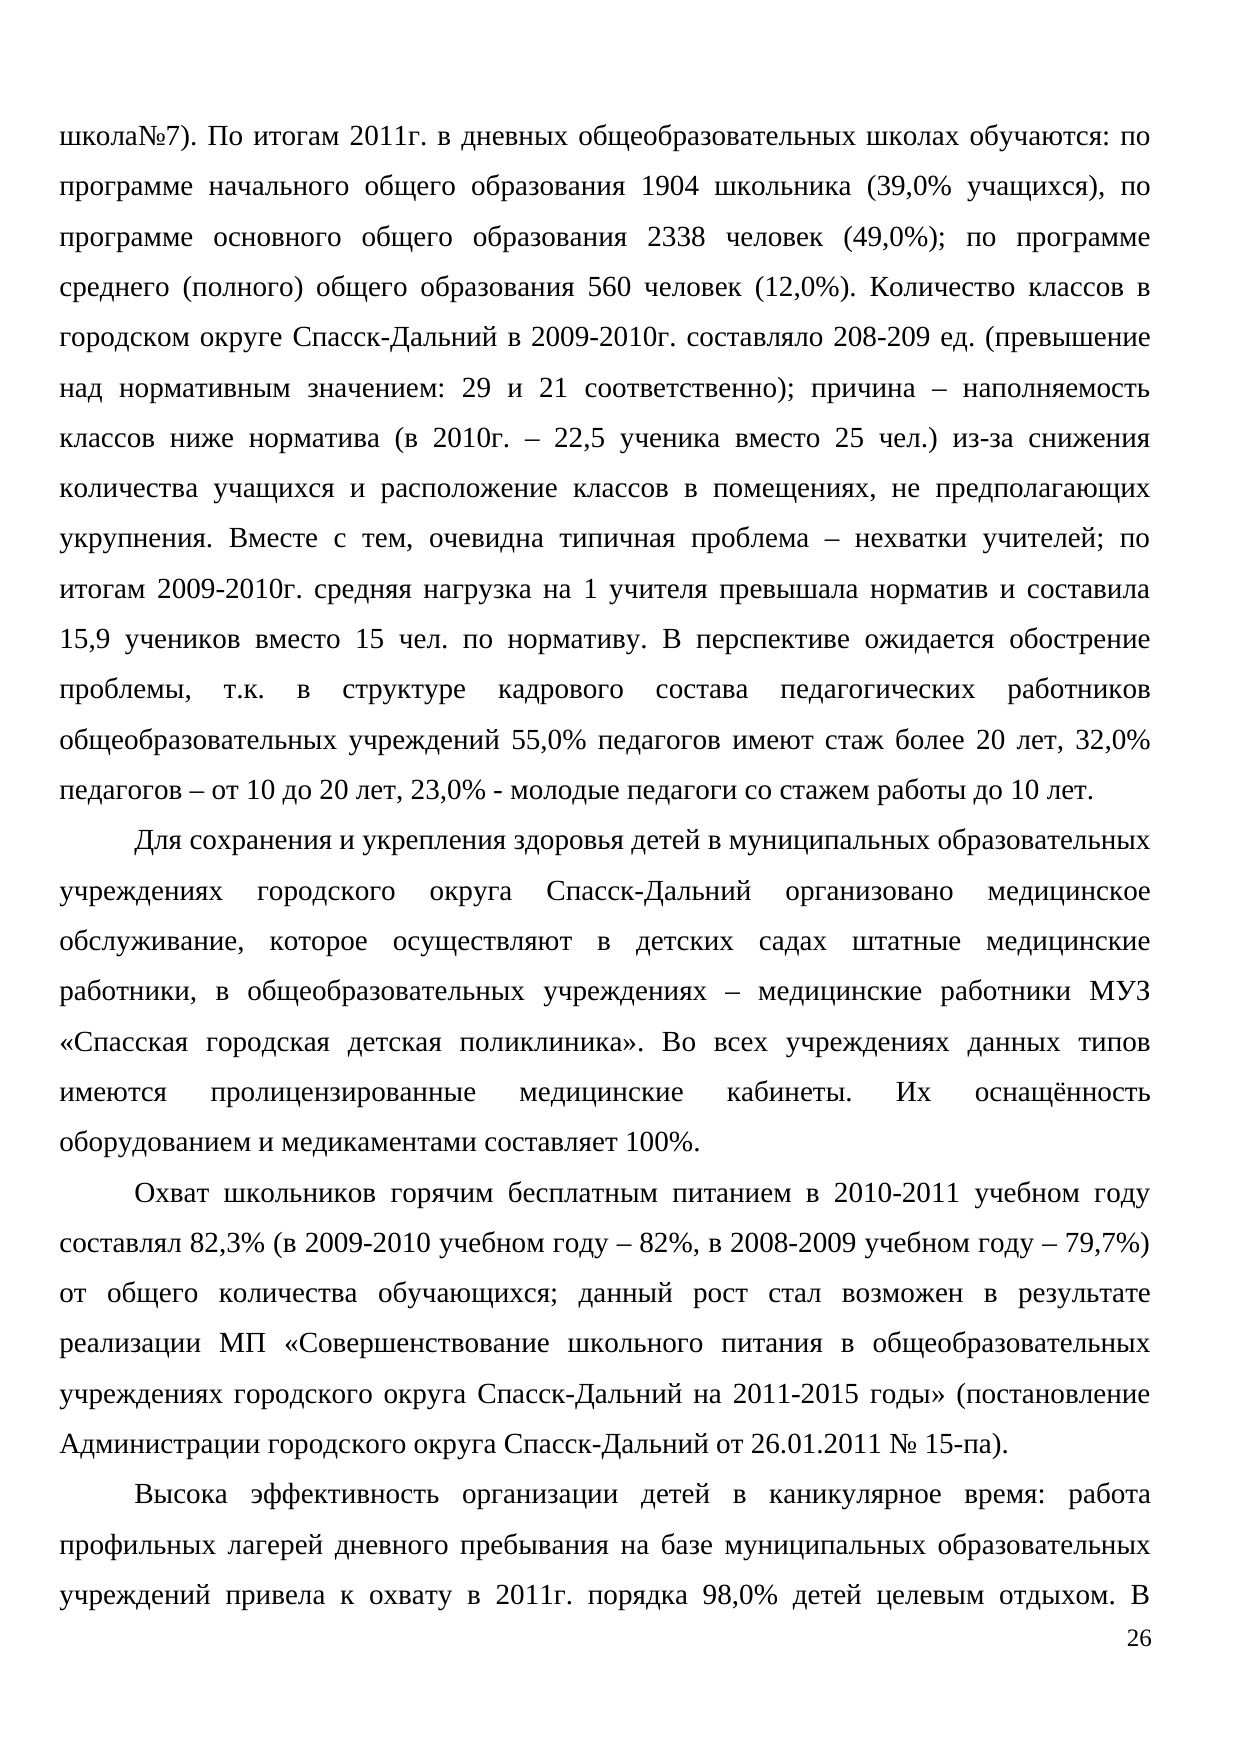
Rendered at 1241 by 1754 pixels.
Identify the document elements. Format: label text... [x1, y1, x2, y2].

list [59, 118, 1152, 806]
text Охват школьников горячим бесплатным питанием в 2010-2011 учебном году составлял 82,3% (в 2009-2010 учебном году – 82%, в 2008-2009 учебном году – 79,7%) от общего количества обучающихся; данный рост стал возможен в результате реализации МП «Совершенствование школьного питания в общеобразовательных учреждениях городского округа Спасск-Дальний на 2011-2015 годы» (постановление Администрации городского округа Спасск-Дальний от 26.01.2011 № 15-па). [59, 1175, 1152, 1460]
text Для сохранения и укрепления здоровья детей в муниципальных образовательных учреждениях городского округа Спасск-Дальний организовано медицинское обслуживание, которое осуществляют в детских садах штатные медицинские работники, в общеобразовательных учреждениях – медицинские работники МУЗ «Спасская городская детская поликлиника». Во всех учреждениях данных типов имеются пролицензированные медицинские кабинеты. Их оснащённость оборудованием и медикаментами составляет 100%. [59, 822, 1152, 1158]
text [59, 1477, 1152, 1611]
